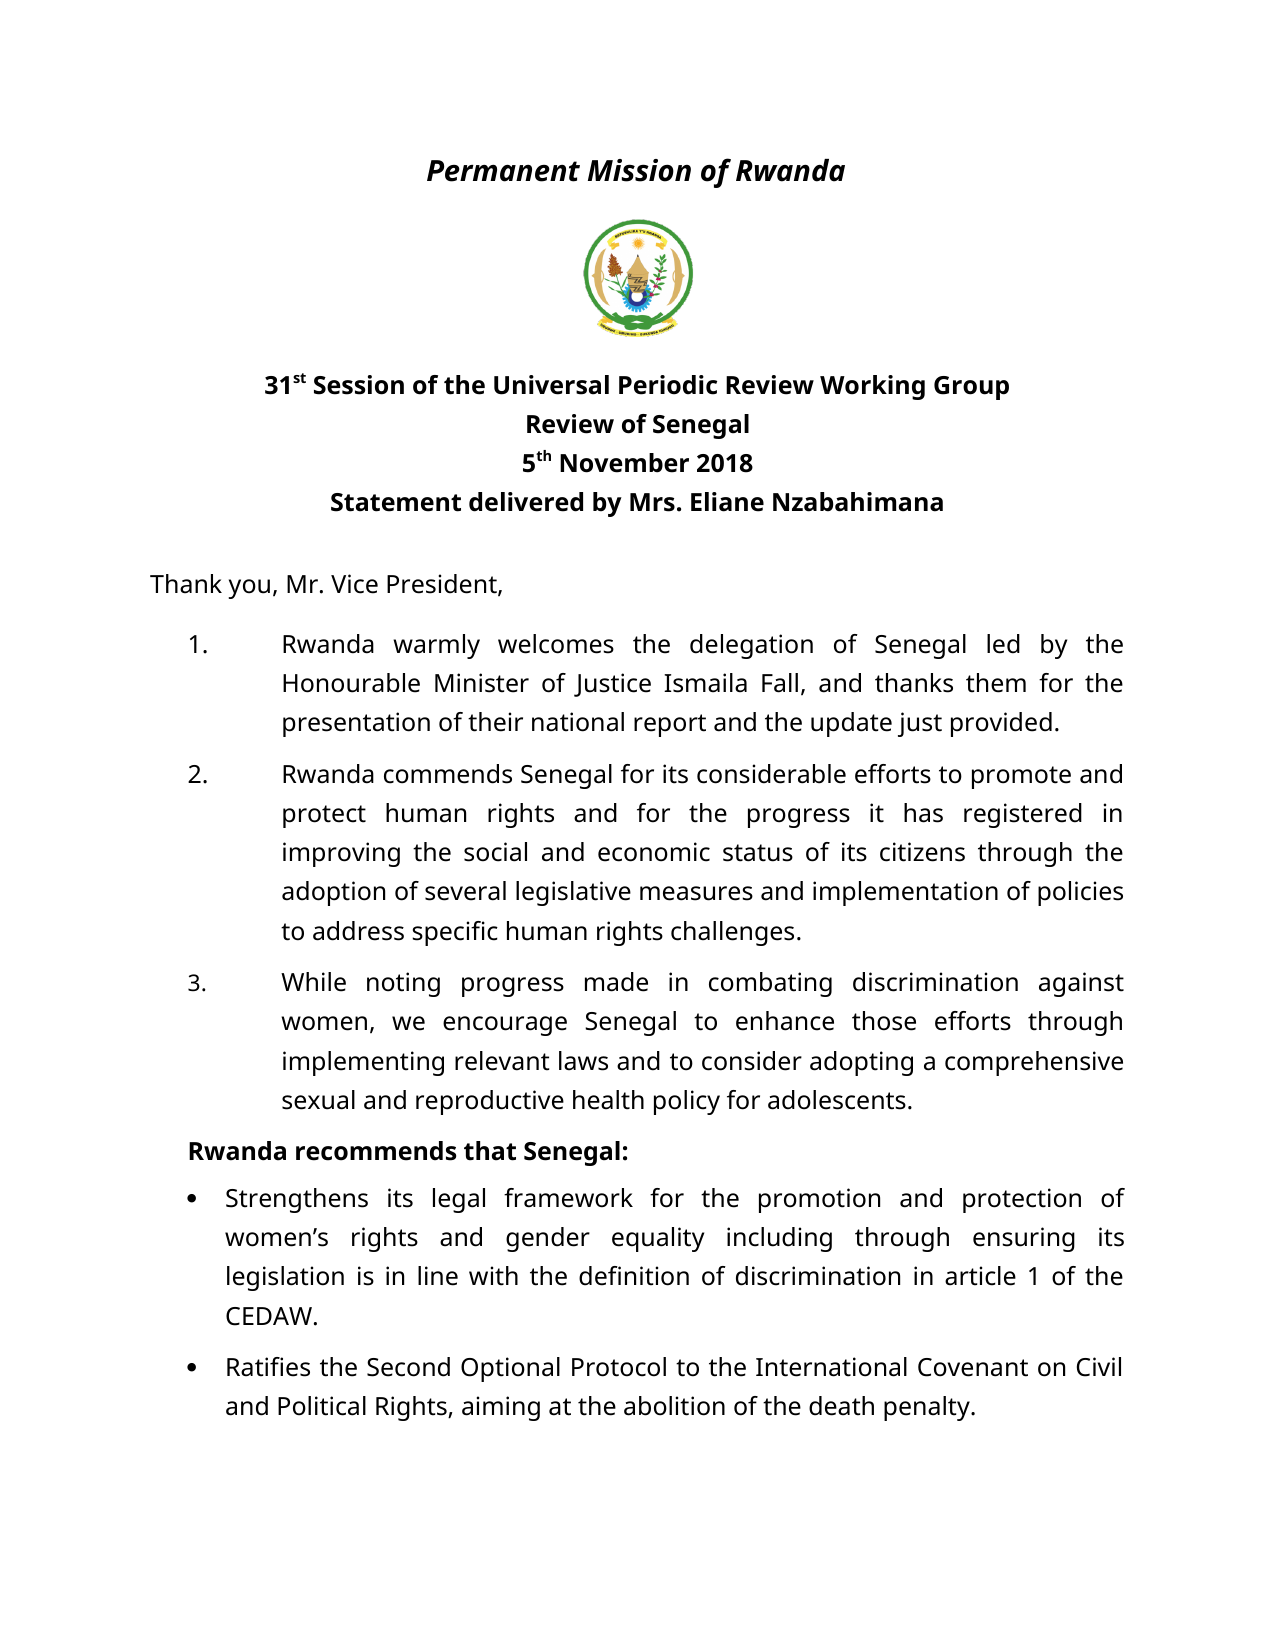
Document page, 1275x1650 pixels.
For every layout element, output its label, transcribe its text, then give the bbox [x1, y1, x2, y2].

list Rwanda commends Senegal for its considerable efforts to promote and protect human rights and for the progress it has registered in improving the social and economic status of its citizens through the adoption of several legislative measures and implementation of policies to address specific human rights challenges. [187, 757, 1125, 947]
text Review of Senegal [150, 407, 1125, 441]
text Permanent Mission of Rwanda [150, 150, 1125, 190]
list While noting progress made in combating discrimination against women, we encourage Senegal to enhance those efforts through implementing relevant laws and to consider adopting a comprehensive sexual and reproductive health policy for adolescents. [187, 965, 1125, 1116]
text Statement delivered by Mrs. Eliane Nzabahimana [150, 485, 1125, 519]
text Thank you, Mr. Vice President, [150, 567, 1125, 601]
text 31st Session of the Universal Periodic Review Working Group [150, 367, 1125, 402]
picture [577, 216, 698, 343]
list Ratifies the Second Optional Protocol to the International Covenant on Civil and Political Rights, aiming at the abolition of the death penalty. [187, 1350, 1125, 1423]
list Rwanda warmly welcomes the delegation of Senegal led by the Honourable Minister of Justice Ismaila Fall, and thanks them for the presentation of their national report and the update just provided. [187, 627, 1125, 739]
text 5th November 2018 [150, 446, 1125, 480]
text Rwanda recommends that Senegal: [187, 1134, 1125, 1168]
list Strengthens its legal framework for the promotion and protection of women’s rights and gender equality including through ensuring its legislation is in line with the definition of discrimination in article 1 of the CEDAW. [187, 1181, 1125, 1332]
